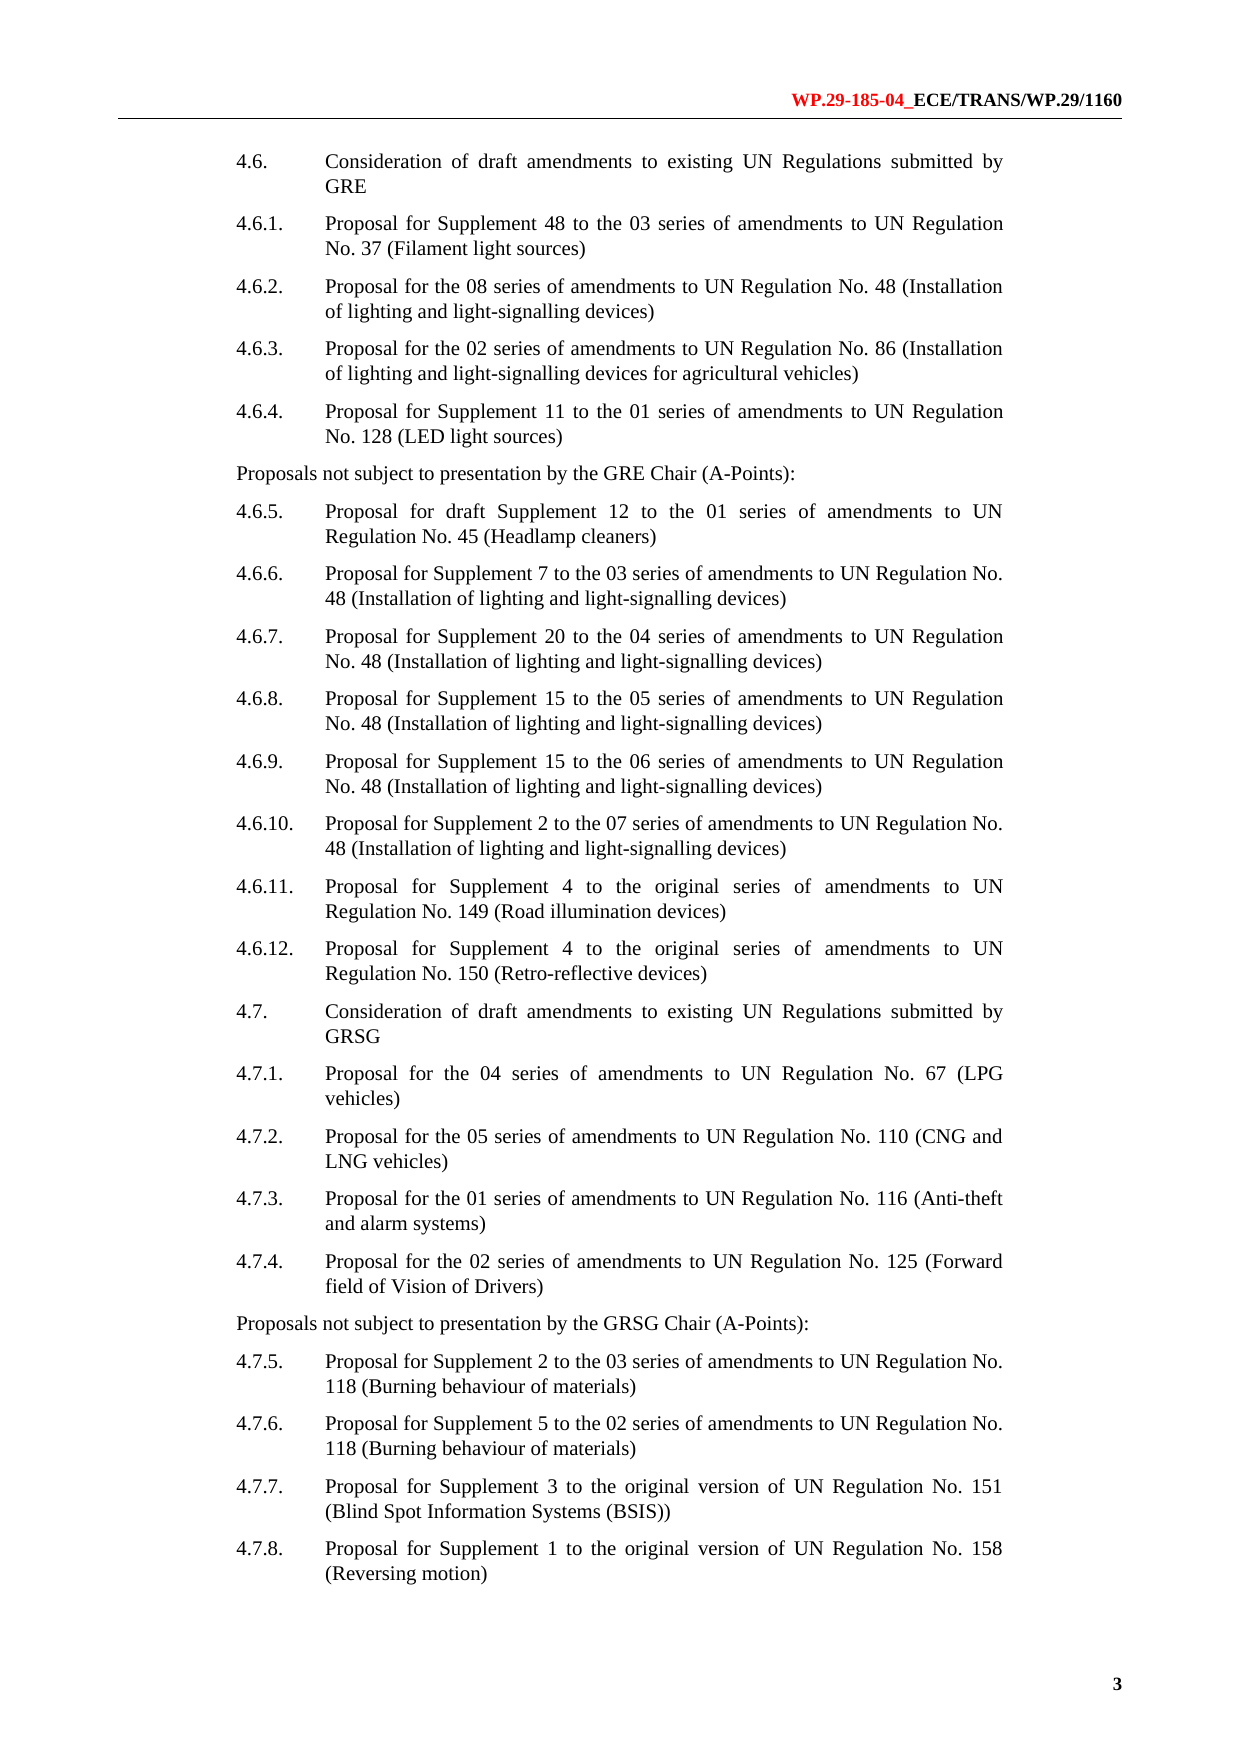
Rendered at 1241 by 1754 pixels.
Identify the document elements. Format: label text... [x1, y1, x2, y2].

text 4.7.1. Proposal for the 04 series of amendments to UN Regulation No. 67 (LPG vehicles) [236, 1060, 1004, 1110]
text 4.6.8. Proposal for Supplement 15 to the 05 series of amendments to UN Regulation No. 48 (Installation of lighting and light-signalling devices) [236, 685, 1004, 735]
text Proposals not subject to presentation by the GRE Chair (A-Points): [236, 460, 1004, 485]
text 4.6.9. Proposal for Supplement 15 to the 06 series of amendments to UN Regulation No. 48 (Installation of lighting and light-signalling devices) [236, 748, 1004, 798]
text 4.7.3. Proposal for the 01 series of amendments to UN Regulation No. 116 (Anti-theft and alarm systems) [236, 1185, 1004, 1235]
text 4.6.7. Proposal for Supplement 20 to the 04 series of amendments to UN Regulation No. 48 (Installation of lighting and light-signalling devices) [236, 623, 1004, 673]
text 4.6. Consideration of draft amendments to existing UN Regulations submitted by GRE [236, 148, 1004, 198]
text 4.6.5. Proposal for draft Supplement 12 to the 01 series of amendments to UN Regulation No. 45 (Headlamp cleaners) [236, 498, 1004, 548]
text 4.7.5. Proposal for Supplement 2 to the 03 series of amendments to UN Regulation No. 118 (Burning behaviour of materials) [236, 1348, 1004, 1398]
text 4.6.6. Proposal for Supplement 7 to the 03 series of amendments to UN Regulation No. 48 (Installation of lighting and light-signalling devices) [236, 560, 1004, 610]
text 4.6.3. Proposal for the 02 series of amendments to UN Regulation No. 86 (Installation of lighting and light-signalling devices for agricultural vehicles) [236, 335, 1004, 385]
text 4.7.8. Proposal for Supplement 1 to the original version of UN Regulation No. 158 (Reversing motion) [236, 1535, 1004, 1585]
text 4.6.11. Proposal for Supplement 4 to the original series of amendments to UN Regulation No. 149 (Road illumination devices) [236, 873, 1004, 923]
text 4.7. Consideration of draft amendments to existing UN Regulations submitted by GRSG [236, 998, 1004, 1048]
text 4.6.4. Proposal for Supplement 11 to the 01 series of amendments to UN Regulation No. 128 (LED light sources) [236, 398, 1004, 448]
text 4.6.12. Proposal for Supplement 4 to the original series of amendments to UN Regulation No. 150 (Retro-reflective devices) [236, 935, 1004, 985]
text 4.6.2. Proposal for the 08 series of amendments to UN Regulation No. 48 (Installation of lighting and light-signalling devices) [236, 273, 1004, 323]
text Proposals not subject to presentation by the GRSG Chair (A-Points): [236, 1310, 1004, 1335]
text 4.6.1. Proposal for Supplement 48 to the 03 series of amendments to UN Regulation No. 37 (Filament light sources) [236, 210, 1004, 260]
text 4.7.4. Proposal for the 02 series of amendments to UN Regulation No. 125 (Forward field of Vision of Drivers) [236, 1248, 1004, 1298]
text 4.7.2. Proposal for the 05 series of amendments to UN Regulation No. 110 (CNG and LNG vehicles) [236, 1123, 1004, 1173]
text 4.7.6. Proposal for Supplement 5 to the 02 series of amendments to UN Regulation No. 118 (Burning behaviour of materials) [236, 1410, 1004, 1460]
text 4.7.7. Proposal for Supplement 3 to the original version of UN Regulation No. 151 (Blind Spot Information Systems (BSIS)) [236, 1473, 1004, 1523]
text 4.6.10. Proposal for Supplement 2 to the 07 series of amendments to UN Regulation No. 48 (Installation of lighting and light-signalling devices) [236, 810, 1004, 860]
